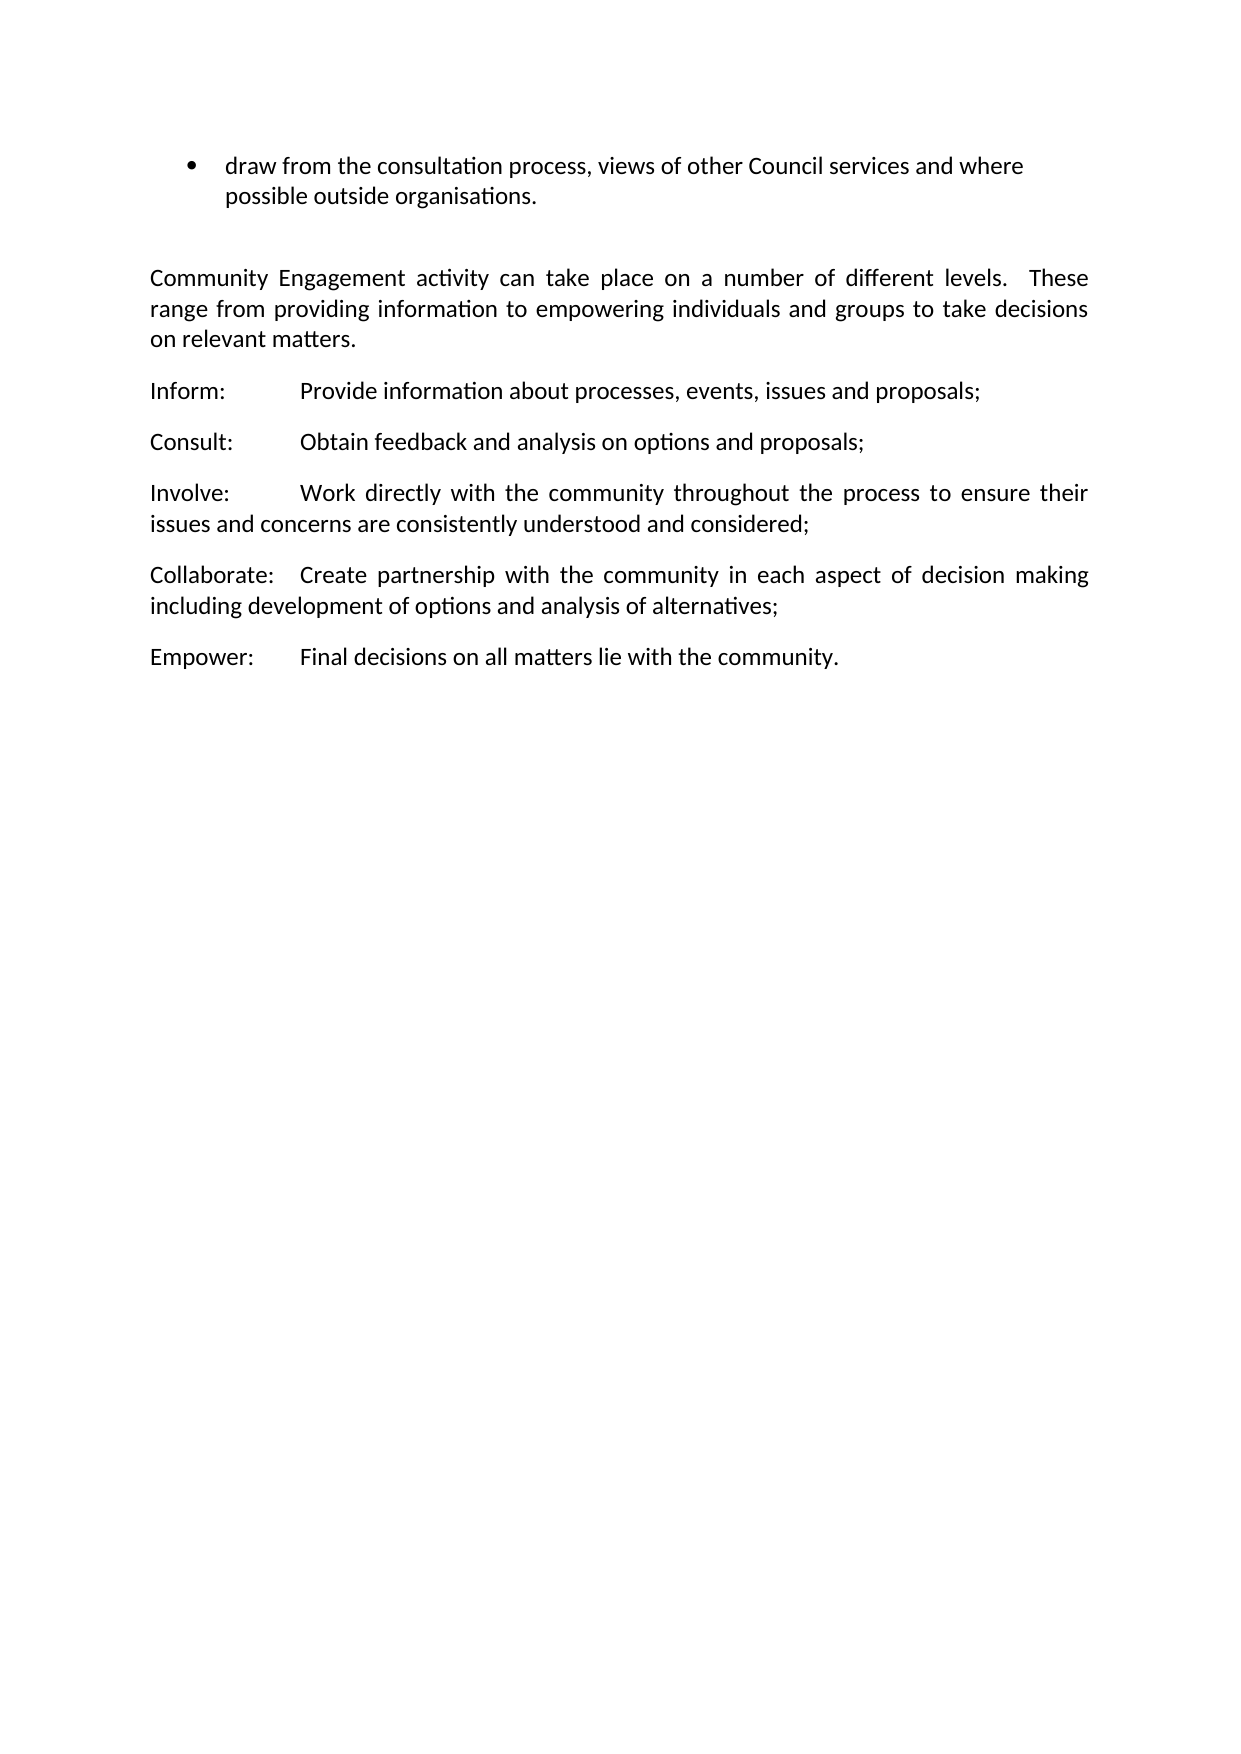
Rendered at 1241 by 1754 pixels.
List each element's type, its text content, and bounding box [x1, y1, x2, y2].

list draw from the consultation process, views of other Council services and where possible outside organisations. [187, 150, 1090, 211]
text Inform: Provide information about processes, events, issues and proposals; [150, 375, 1090, 405]
text Empower: Final decisions on all matters lie with the community. [150, 641, 1090, 672]
text Involve: Work directly with the community throughout the process to ensure their issues and concerns are consistently understood and considered; [150, 477, 1090, 538]
text Community Engagement activity can take place on a number of different levels. These range from providing information to empowering individuals and groups to take decisions on relevant matters. [150, 262, 1090, 354]
text Consult: Obtain feedback and analysis on options and proposals; [150, 426, 1090, 457]
text Collaborate: Create partnership with the community in each aspect of decision making including development of options and analysis of alternatives; [150, 559, 1090, 620]
